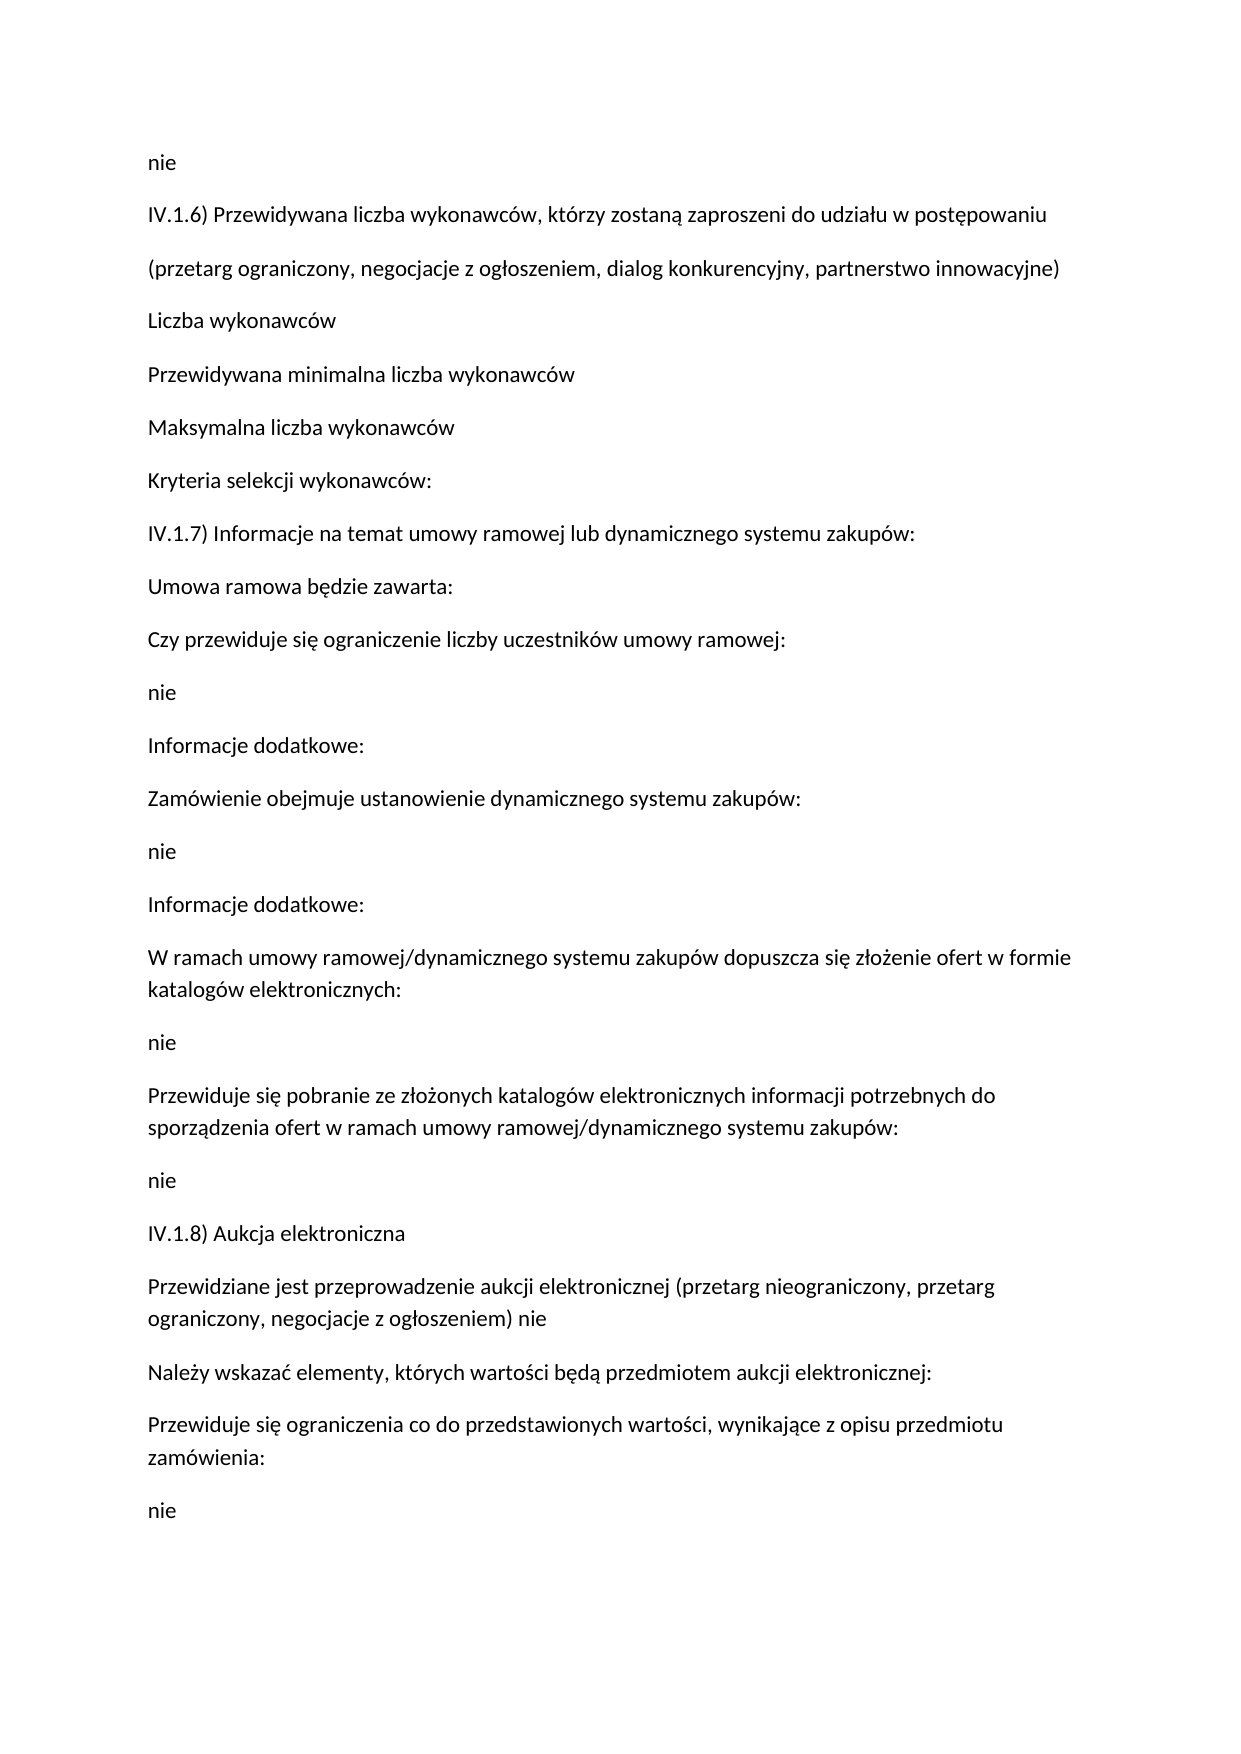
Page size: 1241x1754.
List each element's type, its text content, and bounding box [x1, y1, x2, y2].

text nie [148, 148, 1093, 176]
text IV.1.6) Przewidywana liczba wykonawców, którzy zostaną zaproszeni do udziału w postępowaniu [148, 201, 1093, 229]
text nie [148, 1166, 1093, 1194]
text Liczba wykonawców [148, 307, 1093, 335]
text Czy przewiduje się ograniczenie liczby uczestników umowy ramowej: [148, 625, 1093, 653]
text IV.1.7) Informacje na temat umowy ramowej lub dynamicznego systemu zakupów: [148, 519, 1093, 547]
text Maksymalna liczba wykonawców [148, 413, 1093, 441]
text Przewidziane jest przeprowadzenie aukcji elektronicznej (przetarg nieograniczony, przetarg ograniczony, negocjacje z ogłoszeniem) nie [148, 1272, 1093, 1333]
text Należy wskazać elementy, których wartości będą przedmiotem aukcji elektronicznej: [148, 1358, 1093, 1386]
text Przewiduje się ograniczenia co do przedstawionych wartości, wynikające z opisu przedmiotu zamówienia: [148, 1411, 1093, 1471]
text (przetarg ograniczony, negocjacje z ogłoszeniem, dialog konkurencyjny, partnerstwo innowacyjne) [148, 254, 1093, 282]
text Kryteria selekcji wykonawców: [148, 466, 1093, 494]
text Przewidywana minimalna liczba wykonawców [148, 360, 1093, 388]
text nie [148, 678, 1093, 706]
text Zamówienie obejmuje ustanowienie dynamicznego systemu zakupów: [148, 784, 1093, 812]
text W ramach umowy ramowej/dynamicznego systemu zakupów dopuszcza się złożenie ofert w formie katalogów elektronicznych: [148, 943, 1093, 1003]
text IV.1.8) Aukcja elektroniczna [148, 1219, 1093, 1247]
text nie [148, 1028, 1093, 1056]
text Umowa ramowa będzie zawarta: [148, 572, 1093, 600]
text nie [148, 837, 1093, 865]
text Przewiduje się pobranie ze złożonych katalogów elektronicznych informacji potrzebnych do sporządzenia ofert w ramach umowy ramowej/dynamicznego systemu zakupów: [148, 1081, 1093, 1141]
text Informacje dodatkowe: [148, 731, 1093, 759]
text nie [148, 1496, 1093, 1524]
text Informacje dodatkowe: [148, 890, 1093, 918]
